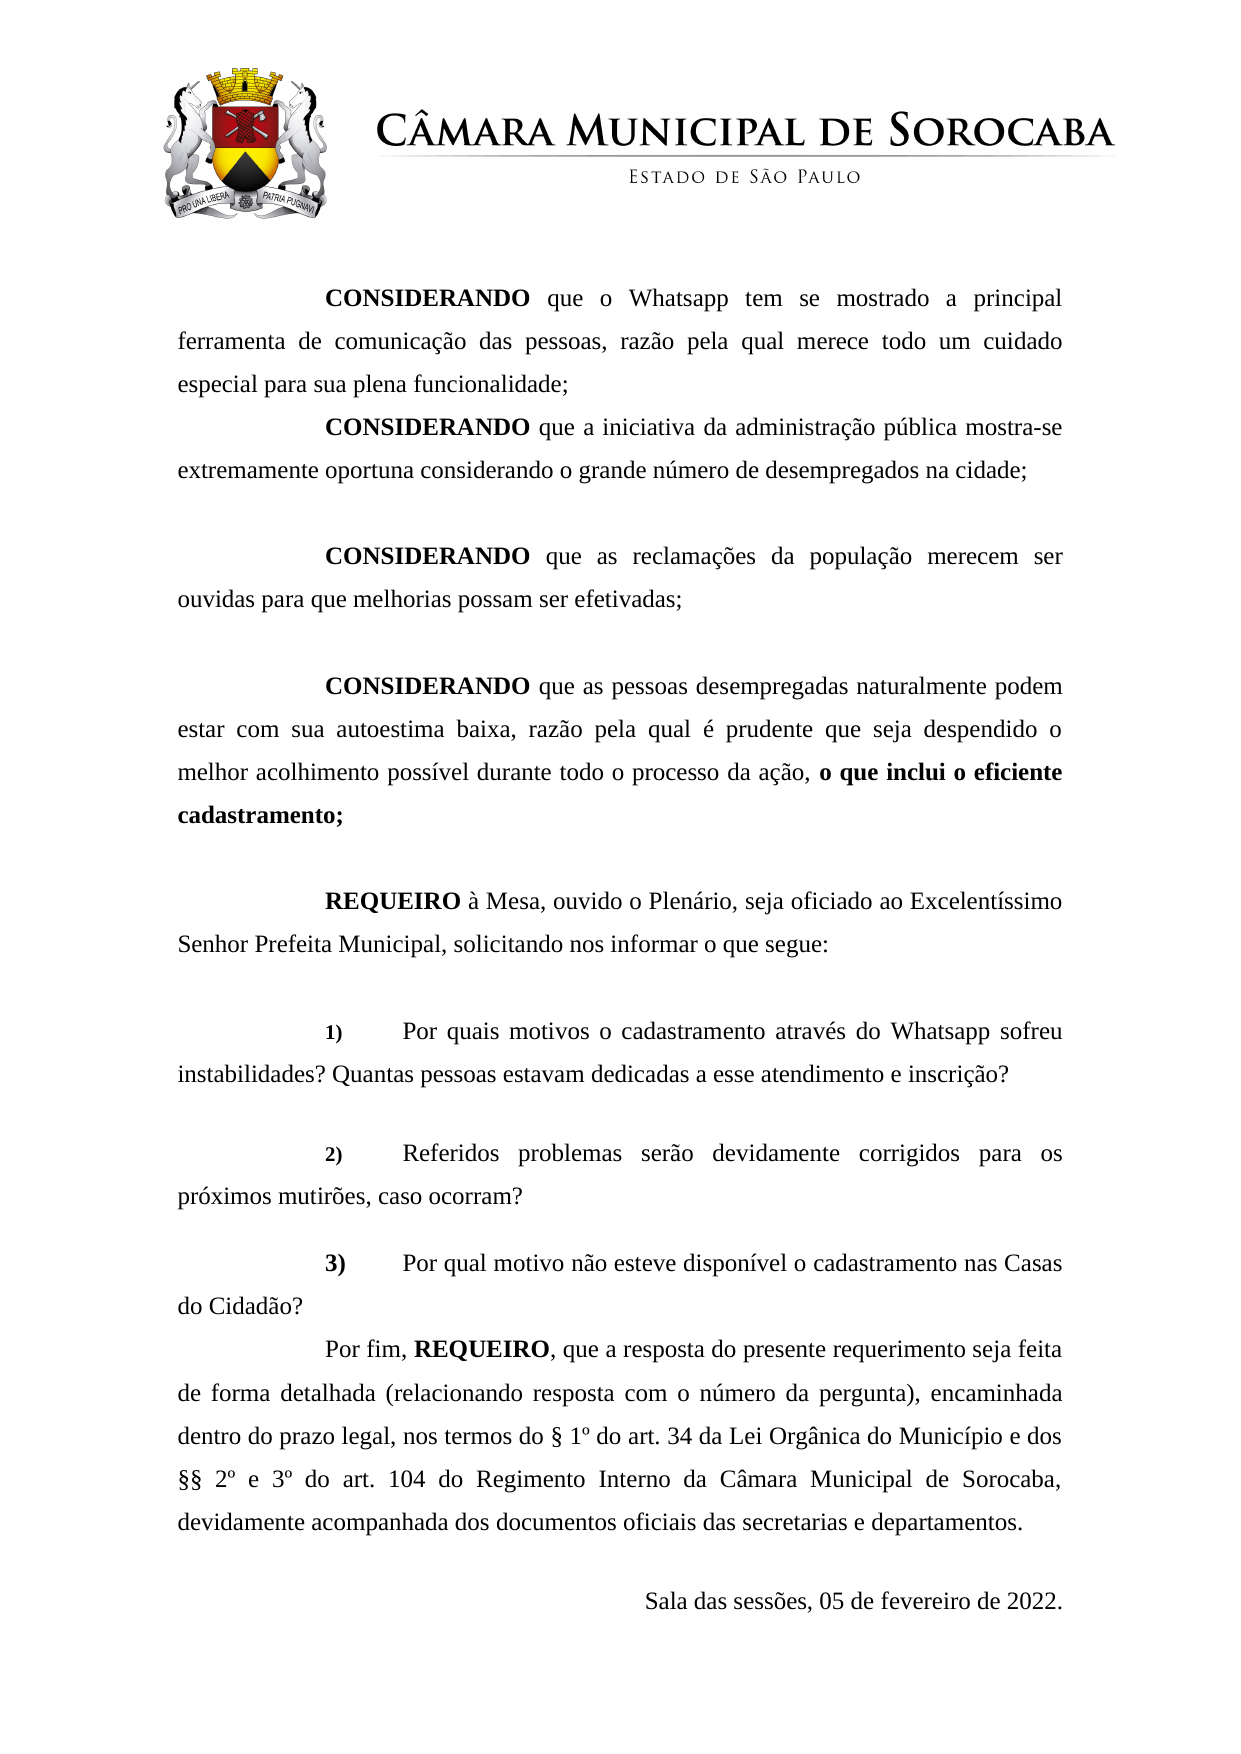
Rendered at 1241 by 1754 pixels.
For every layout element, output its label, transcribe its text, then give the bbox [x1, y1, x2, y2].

text CONSIDERANDO que a iniciativa da administração pública mostra-se extremamente oportuna considerando o grande número de desempregados na cidade; [177, 412, 1063, 484]
text CONSIDERANDO que o Whatsapp tem se mostrado a principal ferramenta de comunicação das pessoas, razão pela qual merece todo um cuidado especial para sua plena funcionalidade; [177, 283, 1063, 398]
picture [157, 61, 1128, 226]
list Por qual motivo não esteve disponível o cadastramento nas Casas do Cidadão? [177, 1248, 1063, 1320]
text CONSIDERANDO que as pessoas desempregadas naturalmente podem estar com sua autoestima baixa, razão pela qual é prudente que seja despendido o melhor acolhimento possível durante todo o processo da ação, o que inclui o eficiente cadastramento; [177, 671, 1063, 829]
list Por quais motivos o cadastramento através do Whatsapp sofreu instabilidades? Quantas pessoas estavam dedicadas a esse atendimento e inscrição? [177, 1016, 1063, 1088]
text REQUEIRO à Mesa, ouvido o Plenário, seja oficiado ao Excelentíssimo Senhor Prefeita Municipal, solicitando nos informar o que segue: [177, 886, 1063, 958]
text CONSIDERANDO que as reclamações da população merecem ser ouvidas para que melhorias possam ser efetivadas; [177, 541, 1063, 613]
list Referidos problemas serão devidamente corrigidos para os próximos mutirões, caso ocorram? [177, 1138, 1063, 1210]
text Sala das sessões, 05 de fevereiro de 2022. [177, 1586, 1063, 1615]
text Por fim, REQUEIRO, que a resposta do presente requerimento seja feita de forma detalhada (relacionando resposta com o número da pergunta), encaminhada dentro do prazo legal, nos termos do § 1º do art. 34 da Lei Orgânica do Município e dos §§ 2º e 3º do art. 104 do Regimento Interno da Câmara Municipal de Sorocaba, devidamente acompanhada dos documentos oficiais das secretarias e departamentos. [177, 1334, 1063, 1536]
